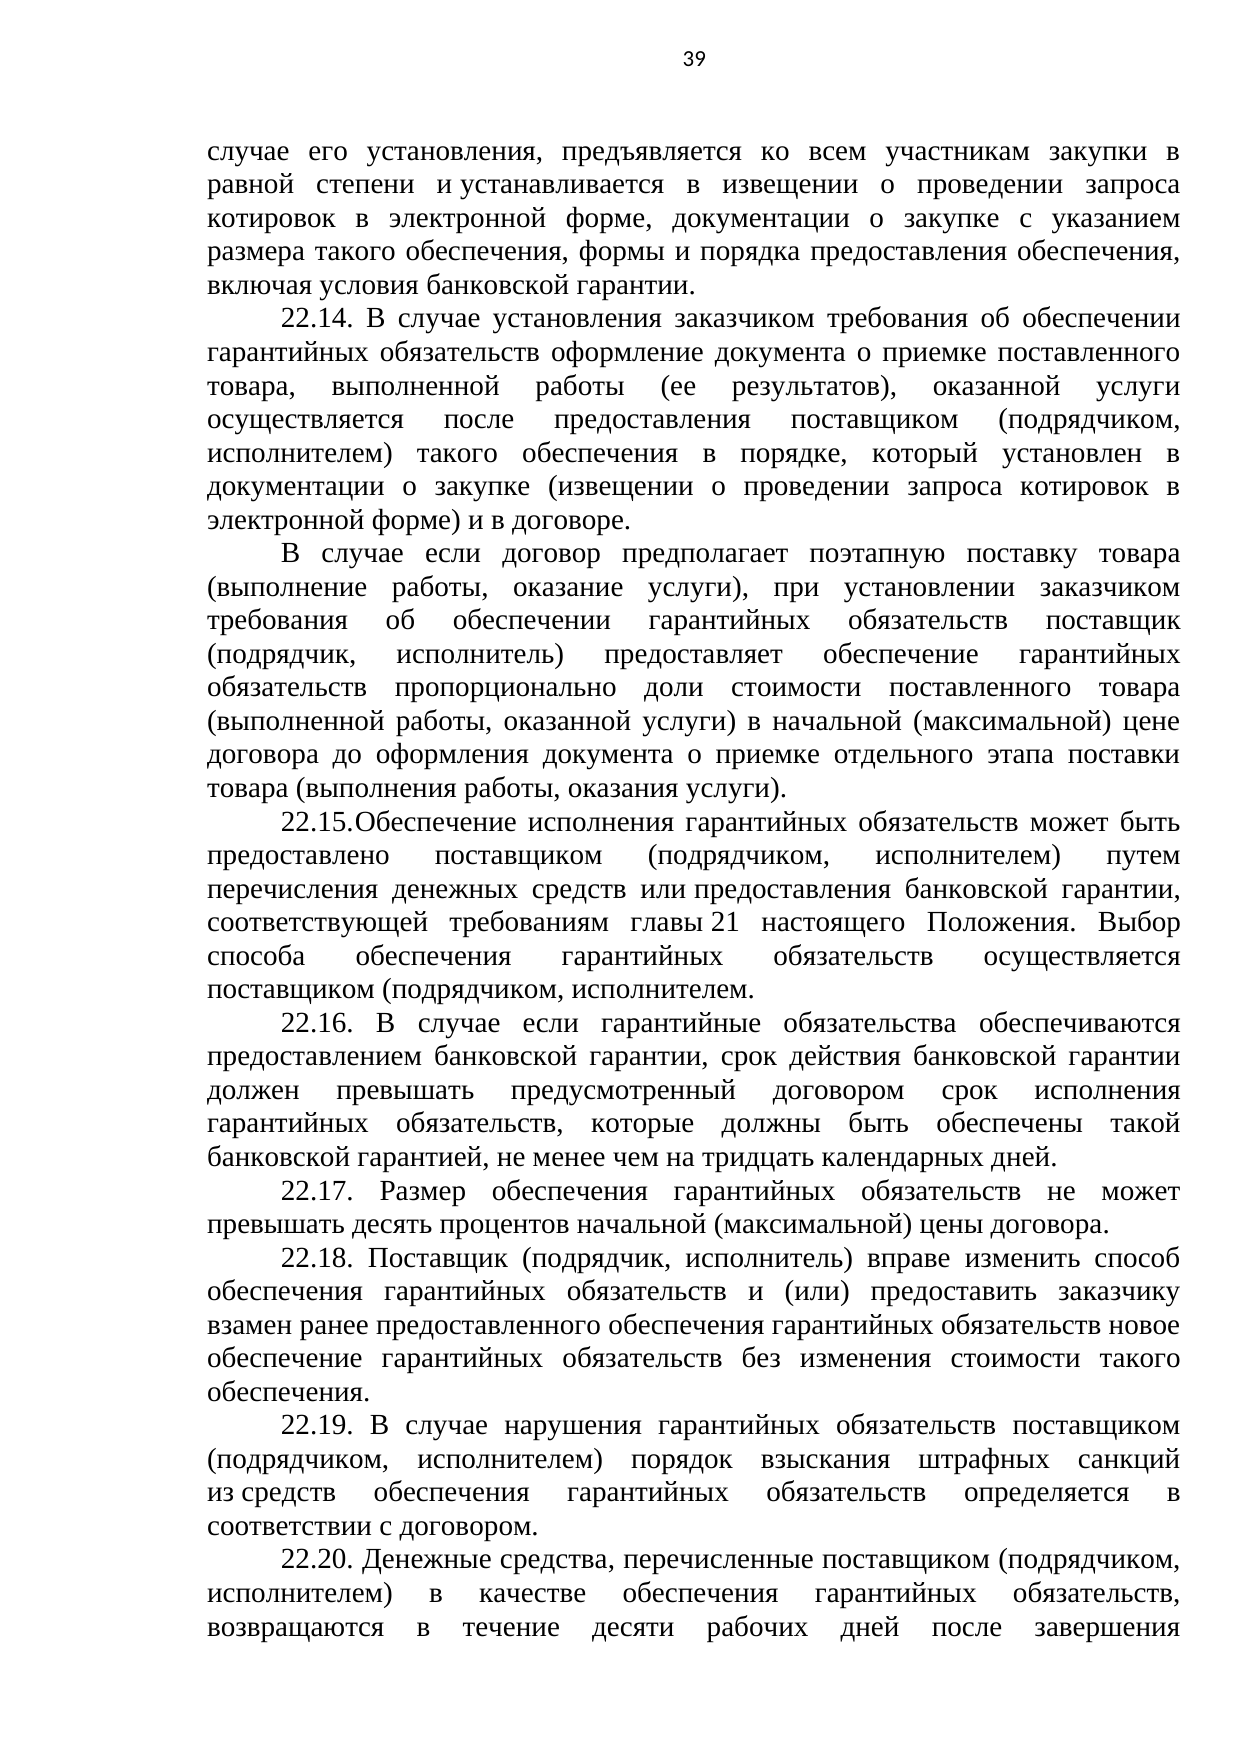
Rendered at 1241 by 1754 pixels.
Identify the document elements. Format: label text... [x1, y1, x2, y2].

text 22.19. В случае нарушения гарантийных обязательств поставщиком (подрядчиком, исполнителем) порядок взыскания штрафных санкций из средств обеспечения гарантийных обязательств определяется в соответствии с договором. [207, 1407, 1181, 1542]
text 22.14. В случае установления заказчиком требования об обеспечении гарантийных обязательств оформление документа о приемке поставленного товара, выполненной работы (ее результатов), оказанной услуги осуществляется после предоставления поставщиком (подрядчиком, исполнителем) такого обеспечения в порядке, который установлен в документации о закупке (извещении о проведении запроса котировок в электронной форме) и в договоре. [207, 301, 1181, 535]
text 22.17. Размер обеспечения гарантийных обязательств не может превышать десять процентов начальной (максимальной) цены договора. [207, 1173, 1181, 1240]
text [207, 1542, 1181, 1642]
text 22.15. Обеспечение исполнения гарантийных обязательств может быть предоставлено поставщиком (подрядчиком, исполнителем) путем перечисления денежных средств или предоставления банковской гарантии, соответствующей требованиям главы 21 настоящего Положения. Выбор способа обеспечения гарантийных обязательств осуществляется поставщиком (подрядчиком, исполнителем. [207, 804, 1181, 1005]
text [207, 133, 1181, 301]
text В случае если договор предполагает поэтапную поставку товара (выполнение работы, оказание услуги), при установлении заказчиком требования об обеспечении гарантийных обязательств поставщик (подрядчик, исполнитель) предоставляет обеспечение гарантийных обязательств пропорционально доли стоимости поставленного товара (выполненной работы, оказанной услуги) в начальной (максимальной) цене договора до оформления документа о приемке отдельного этапа поставки товара (выполнения работы, оказания услуги). [207, 535, 1181, 804]
text 22.16. В случае если гарантийные обязательства обеспечиваются предоставлением банковской гарантии, срок действия банковской гарантии должен превышать предусмотренный договором срок исполнения гарантийных обязательств, которые должны быть обеспечены такой банковской гарантией, не менее чем на тридцать календарных дней. [207, 1005, 1181, 1173]
text 22.18. Поставщик (подрядчик, исполнитель) вправе изменить способ обеспечения гарантийных обязательств и (или) предоставить заказчику взамен ранее предоставленного обеспечения гарантийных обязательств новое обеспечение гарантийных обязательств без изменения стоимости такого обеспечения. [207, 1240, 1181, 1407]
